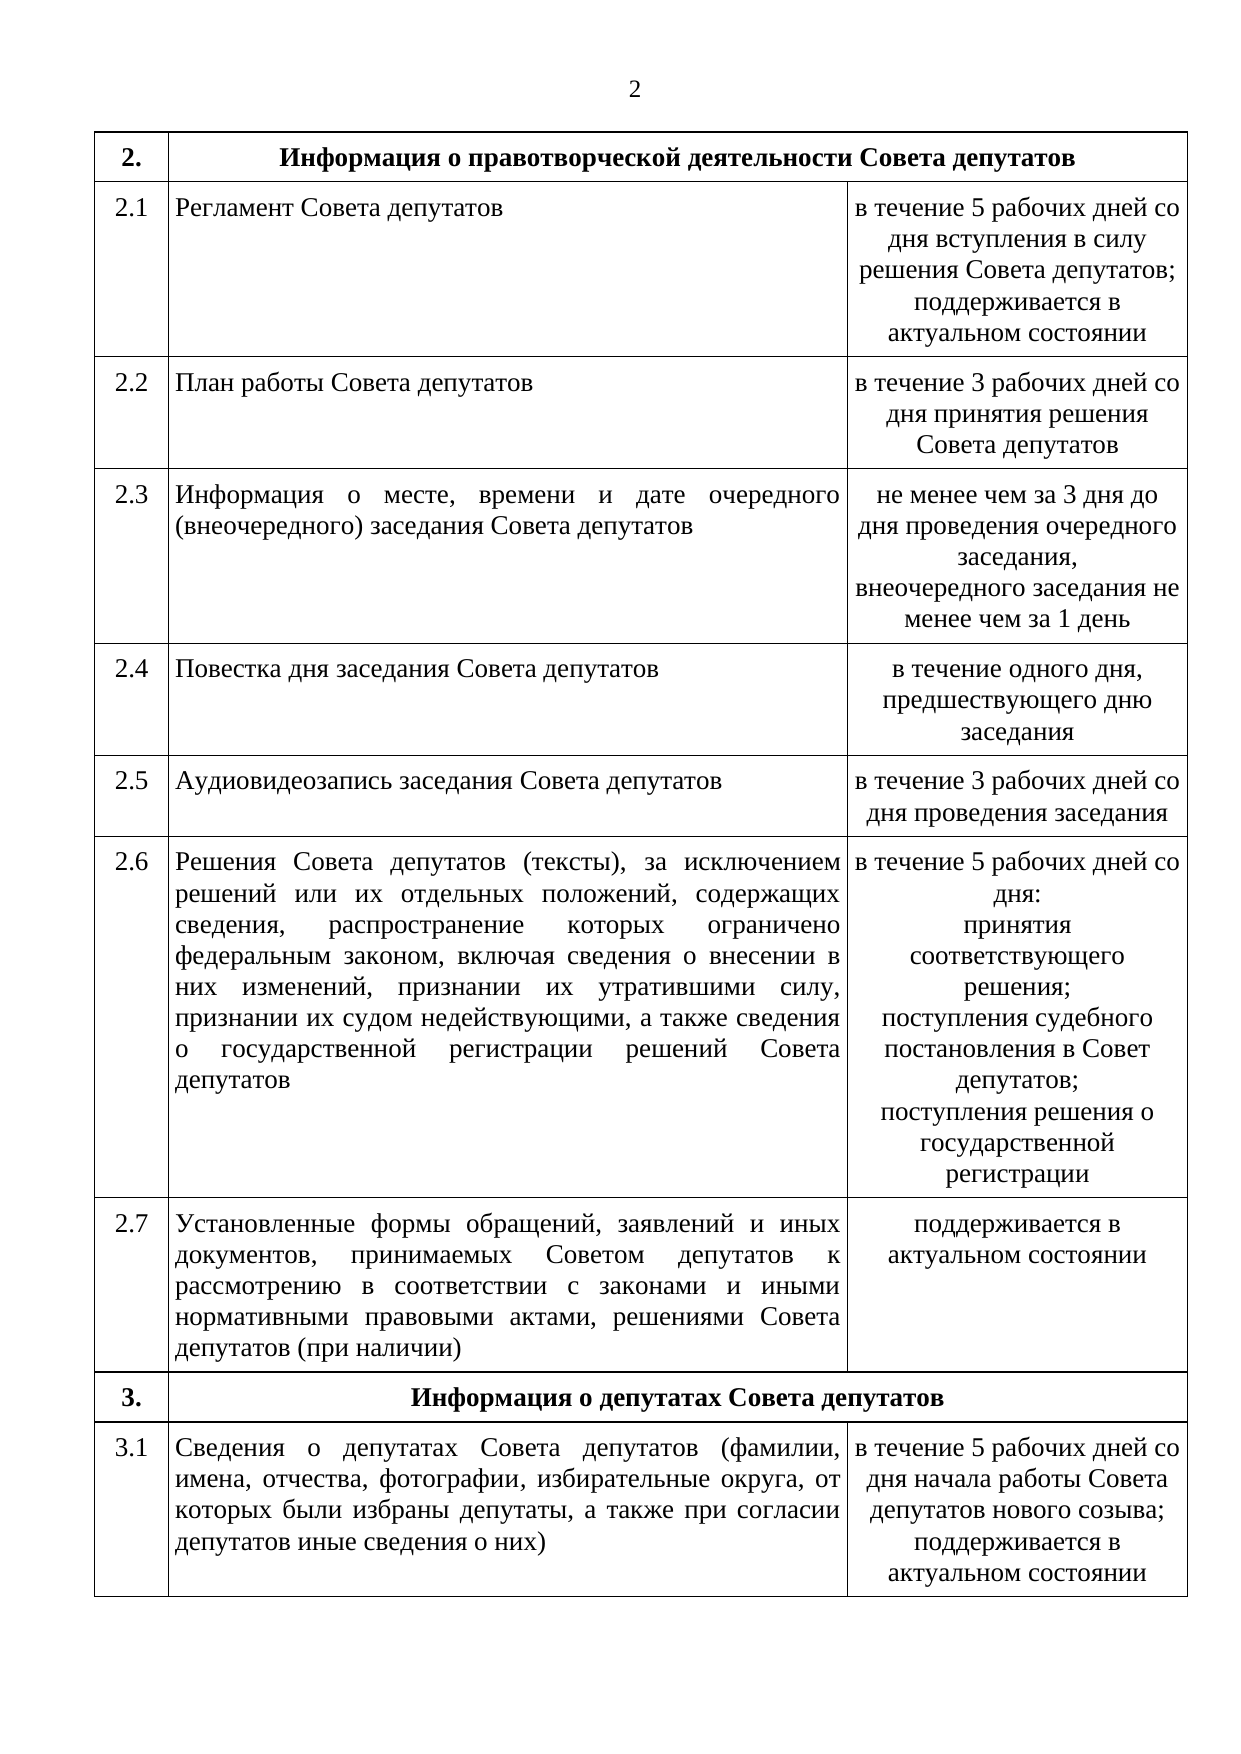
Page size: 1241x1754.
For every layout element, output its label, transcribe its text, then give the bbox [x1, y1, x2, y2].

table_cell Регламент Совета депутатов [169, 182, 847, 356]
table_cell 2.6 [95, 837, 168, 1197]
table_cell в течение одного дня, предшествующего дню заседания [848, 644, 1187, 754]
table_cell 3.1 [95, 1423, 168, 1596]
table_cell План работы Совета депутатов [169, 357, 847, 468]
table_cell Информация о депутатах Совета депутатов [169, 1373, 1187, 1421]
table_cell 2.1 [95, 182, 168, 356]
table_cell 2.7 [95, 1198, 168, 1371]
table_cell Информация о правотворческой деятельности Совета депутатов [169, 133, 1187, 181]
table_cell Информация о месте, времени и дате очередного (внеочередного) заседания Совета депутатов [169, 469, 847, 642]
table_cell Установленные формы обращений, заявлений и иных документов, принимаемых Советом депутатов к рассмотрению в соответствии с законами и иными нормативными правовыми актами, решениями Совета депутатов (при наличии) [169, 1198, 847, 1371]
table_cell 2. [95, 133, 168, 181]
table_cell не менее чем за 3 дня до дня проведения очередного заседания, внеочередного заседания не менее чем за 1 день [848, 469, 1187, 642]
table_cell в течение 5 рабочих дней со дня начала работы Совета депутатов нового созыва; поддерживается в актуальном состоянии [848, 1423, 1187, 1596]
table_cell Аудиовидеозапись заседания Совета депутатов [169, 756, 847, 836]
table_cell Сведения о депутатах Совета депутатов (фамилии, имена, отчества, фотографии, избирательные округа, от которых были избраны депутаты, а также при согласии депутатов иные сведения о них) [169, 1423, 847, 1596]
table_cell 2.3 [95, 469, 168, 642]
table_cell 2.2 [95, 357, 168, 468]
table_cell 2.4 [95, 644, 168, 754]
table_cell в течение 5 рабочих дней со дня вступления в силу решения Совета депутатов; поддерживается в актуальном состоянии [848, 182, 1187, 356]
table_cell поддерживается в актуальном состоянии [848, 1198, 1187, 1371]
table_cell в течение 5 рабочих дней со дня: принятия соответствующего решения; поступления судебного постановления в Совет депутатов; поступления решения о государственной регистрации [848, 837, 1187, 1197]
table_cell в течение 3 рабочих дней со дня проведения заседания [848, 756, 1187, 836]
table_cell 2.5 [95, 756, 168, 836]
table_cell в течение 3 рабочих дней со дня принятия решения Совета депутатов [848, 357, 1187, 468]
table_cell Повестка дня заседания Совета депутатов [169, 644, 847, 754]
table_cell 3. [95, 1373, 168, 1421]
table_cell Решения Совета депутатов (тексты), за исключением решений или их отдельных положений, содержащих сведения, распространение которых ограничено федеральным законом, включая сведения о внесении в них изменений, признании их утратившими силу, признании их судом недействующими, а также сведения о государственной регистрации решений Совета депутатов [169, 837, 847, 1197]
